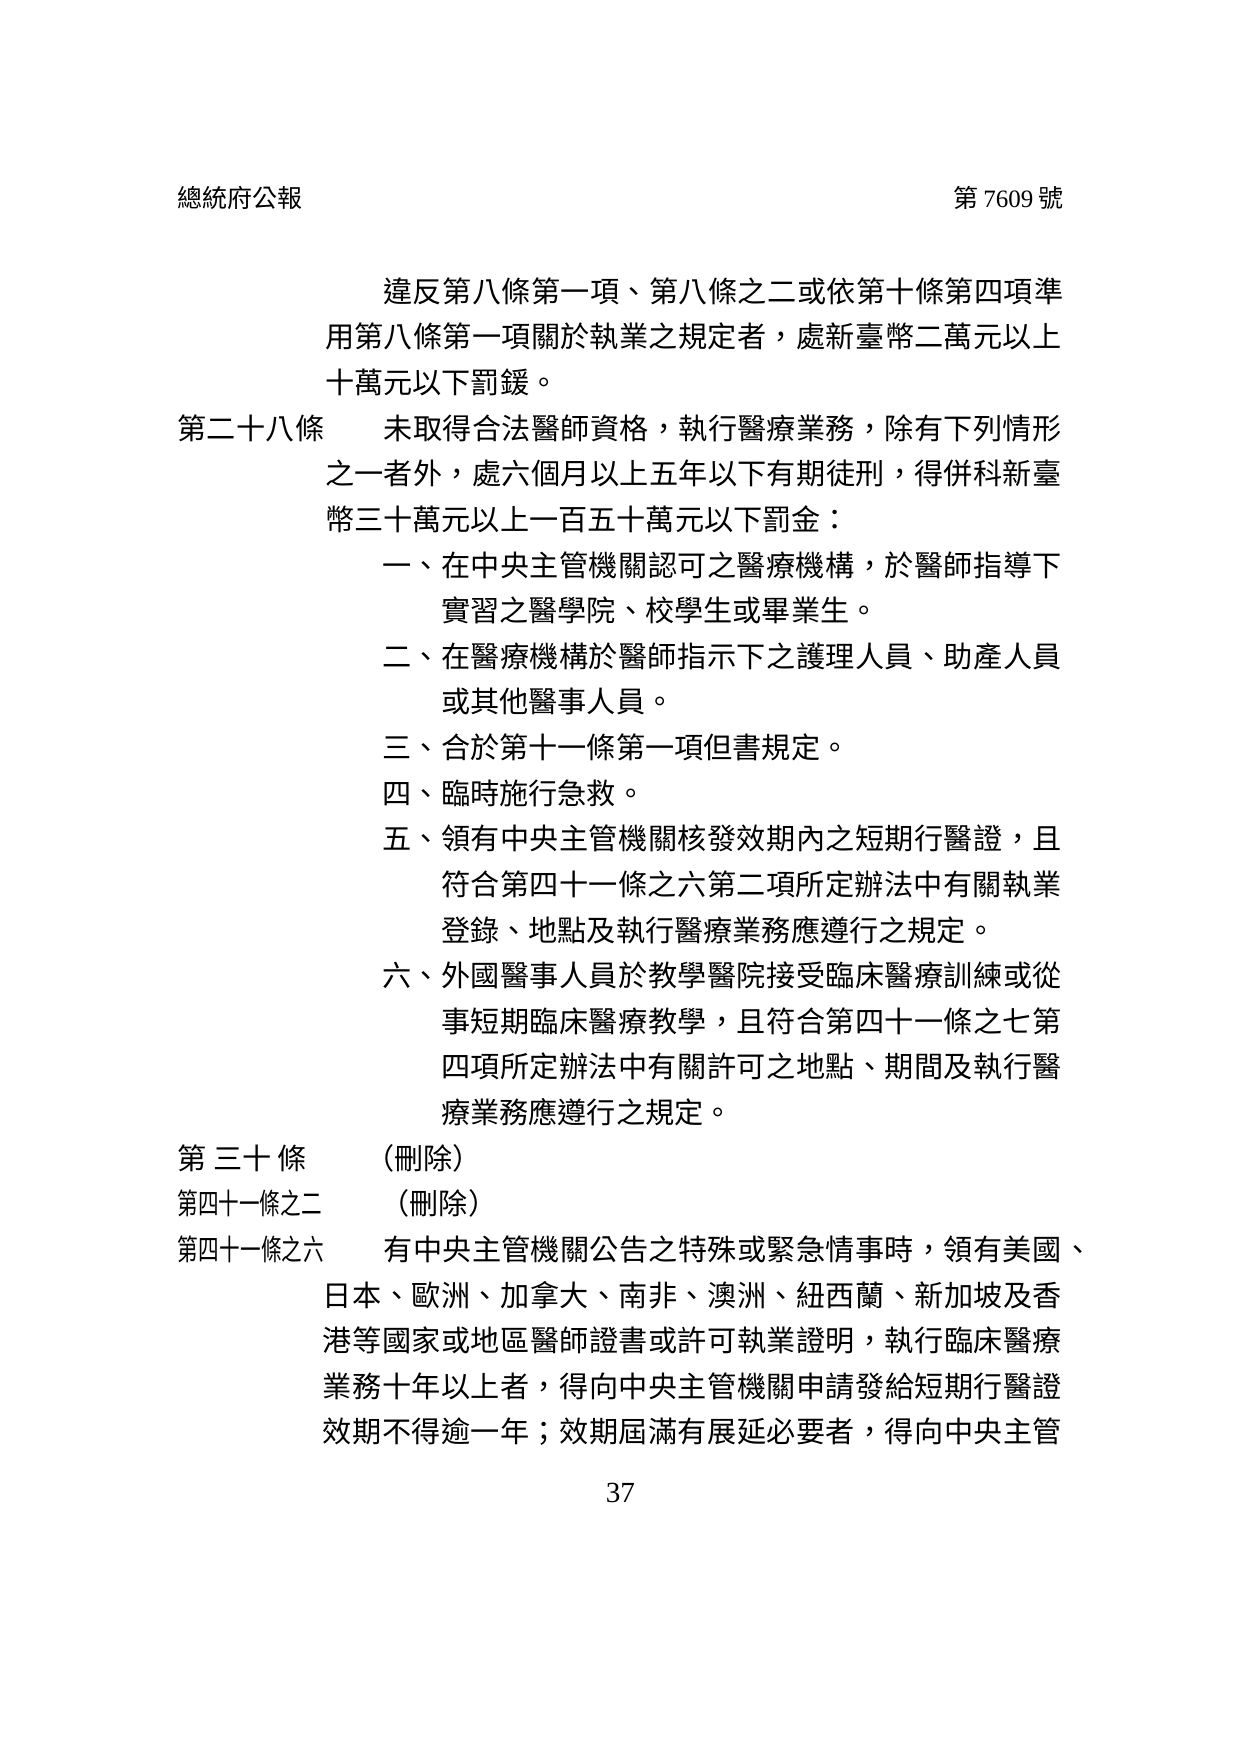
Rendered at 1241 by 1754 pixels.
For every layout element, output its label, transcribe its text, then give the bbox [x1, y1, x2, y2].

text 第二十八條 未取得合法醫師資格，執行醫療業務，除有下列情形之一者外，處六個月以上五年以下有期徒刑，得併科新臺幣三十萬元以上一百五十萬元以下罰金： [177, 403, 1063, 539]
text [177, 1224, 1063, 1452]
text 四、 臨時施行急救。 [382, 768, 1063, 813]
text 違反第八條第一項、第八條之二或依第十條第四項準用第八條第一項關於執業之規定者，處新臺幣二萬元以上十萬元以下罰鍰。 [325, 266, 1063, 403]
text 六、 外國醫事人員於教學醫院接受臨床醫療訓練或從事短期臨床醫療教學，且符合第四十一條之七第四項所定辦法中有關許可之地點、期間及執行醫療業務應遵行之規定。 [382, 950, 1063, 1133]
text 三、 合於第十一條第一項但書規定。 [382, 722, 1063, 768]
text 第四十一條之二 （刪除） [177, 1178, 1063, 1224]
text 二、 在醫療機構於醫師指示下之護理人員、助產人員或其他醫事人員。 [382, 631, 1063, 722]
text 一、 在中央主管機關認可之醫療機構，於醫師指導下實習之醫學院、校學生或畢業生。 [382, 539, 1063, 631]
text 第 三十 條 （刪除） [177, 1133, 1063, 1178]
text 五、 領有中央主管機關核發效期內之短期行醫證，且符合第四十一條之六第二項所定辦法中有關執業登錄、地點及執行醫療業務應遵行之規定。 [382, 813, 1063, 950]
